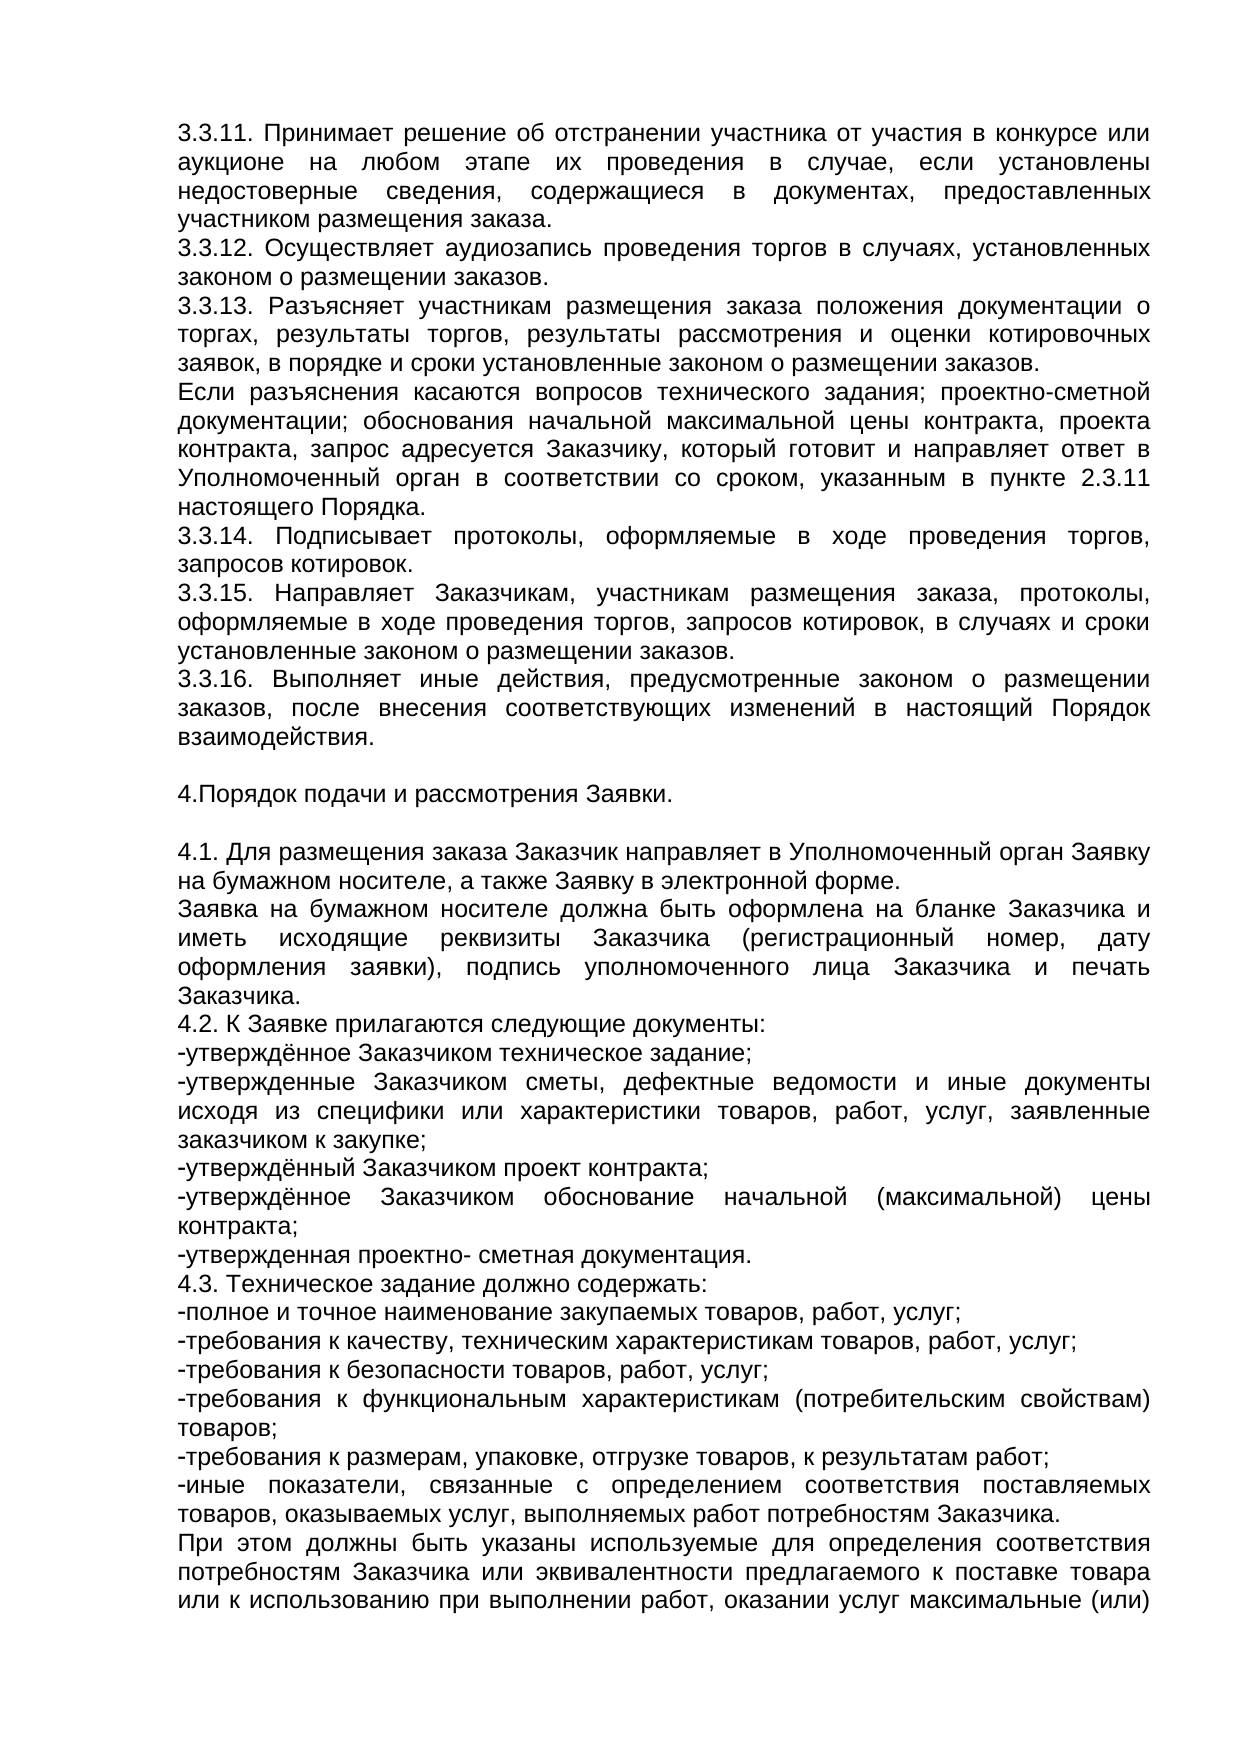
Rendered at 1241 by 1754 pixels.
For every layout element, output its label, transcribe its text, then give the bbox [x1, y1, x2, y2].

text 3.3.14. Подписывает протоколы, оформляемые в ходе проведения торгов, запросов котировок. [177, 521, 1152, 578]
text 3.3.15. Направляет Заказчикам, участникам размещения заказа, протоколы, оформляемые в ходе проведения торгов, запросов котировок, в случаях и сроки установленные законом о размещении заказов. [177, 578, 1152, 664]
text требования к размерам, упаковке, отгрузке товаров, к результатам работ; [177, 1442, 1152, 1470]
text утвержденные Заказчиком сметы, дефектные ведомости и иные документы исходя из специфики или характеристики товаров, работ, услуг, заявленные заказчиком к закупке; [177, 1067, 1152, 1153]
text 3.3.12. Осуществляет аудиозапись проведения торгов в случаях, установленных законом о размещении заказов. [177, 233, 1152, 291]
text требования к качеству, техническим характеристикам товаров, работ, услуг; [177, 1326, 1152, 1355]
text 4.3. Техническое задание должно содержать: [177, 1269, 1152, 1297]
text 3.3.16. Выполняет иные действия, предусмотренные законом о размещении заказов, после внесения соответствующих изменений в настоящий Порядок взаимодействия. [177, 664, 1152, 751]
text требования к безопасности товаров, работ, услуг; [177, 1355, 1152, 1384]
text утверждённый Заказчиком проект контракта; [177, 1153, 1152, 1182]
text 3.3.13. Разъясняет участникам размещения заказа положения документации о торгах, результаты торгов, результаты рассмотрения и оценки котировочных заявок, в порядке и сроки установленные законом о размещении заказов. [177, 291, 1152, 377]
text 3.3.11. Принимает решение об отстранении участника от участия в конкурсе или аукционе на любом этапе их проведения в случае, если установлены недостоверные сведения, содержащиеся в документах, предоставленных участником размещения заказа. [177, 118, 1152, 233]
text 4.1. Для размещения заказа Заказчик направляет в Уполномоченный орган Заявку на бумажном носителе, а также Заявку в электронной форме. [177, 837, 1152, 894]
text требования к функциональным характеристикам (потребительским свойствам) товаров; [177, 1384, 1152, 1442]
text полное и точное наименование закупаемых товаров, работ, услуг; [177, 1297, 1152, 1326]
text Заявка на бумажном носителе должна быть оформлена на бланке Заказчика и иметь исходящие реквизиты Заказчика (регистрационный номер, дату оформления заявки), подпись уполномоченного лица Заказчика и печать Заказчика. [177, 894, 1152, 1009]
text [177, 1528, 1152, 1614]
text утверждённое Заказчиком техническое задание; [177, 1038, 1152, 1067]
text утвержденная проектно- сметная документация. [177, 1240, 1152, 1269]
text Если разъяснения касаются вопросов технического задания; проектно-сметной документации; обоснования начальной максимальной цены контракта, проекта контракта, запрос адресуется Заказчику, который готовит и направляет ответ в Уполномоченный орган в соответствии со сроком, указанным в пункте 2.3.11 настоящего Порядка. [177, 377, 1152, 521]
text 4.Порядок подачи и рассмотрения Заявки. [177, 779, 1152, 808]
text утверждённое Заказчиком обоснование начальной (максимальной) цены контракта; [177, 1182, 1152, 1240]
text иные показатели, связанные с определением соответствия поставляемых товаров, оказываемых услуг, выполняемых работ потребностям Заказчика. [177, 1470, 1152, 1528]
text 4.2. К Заявке прилагаются следующие документы: [177, 1009, 1152, 1038]
